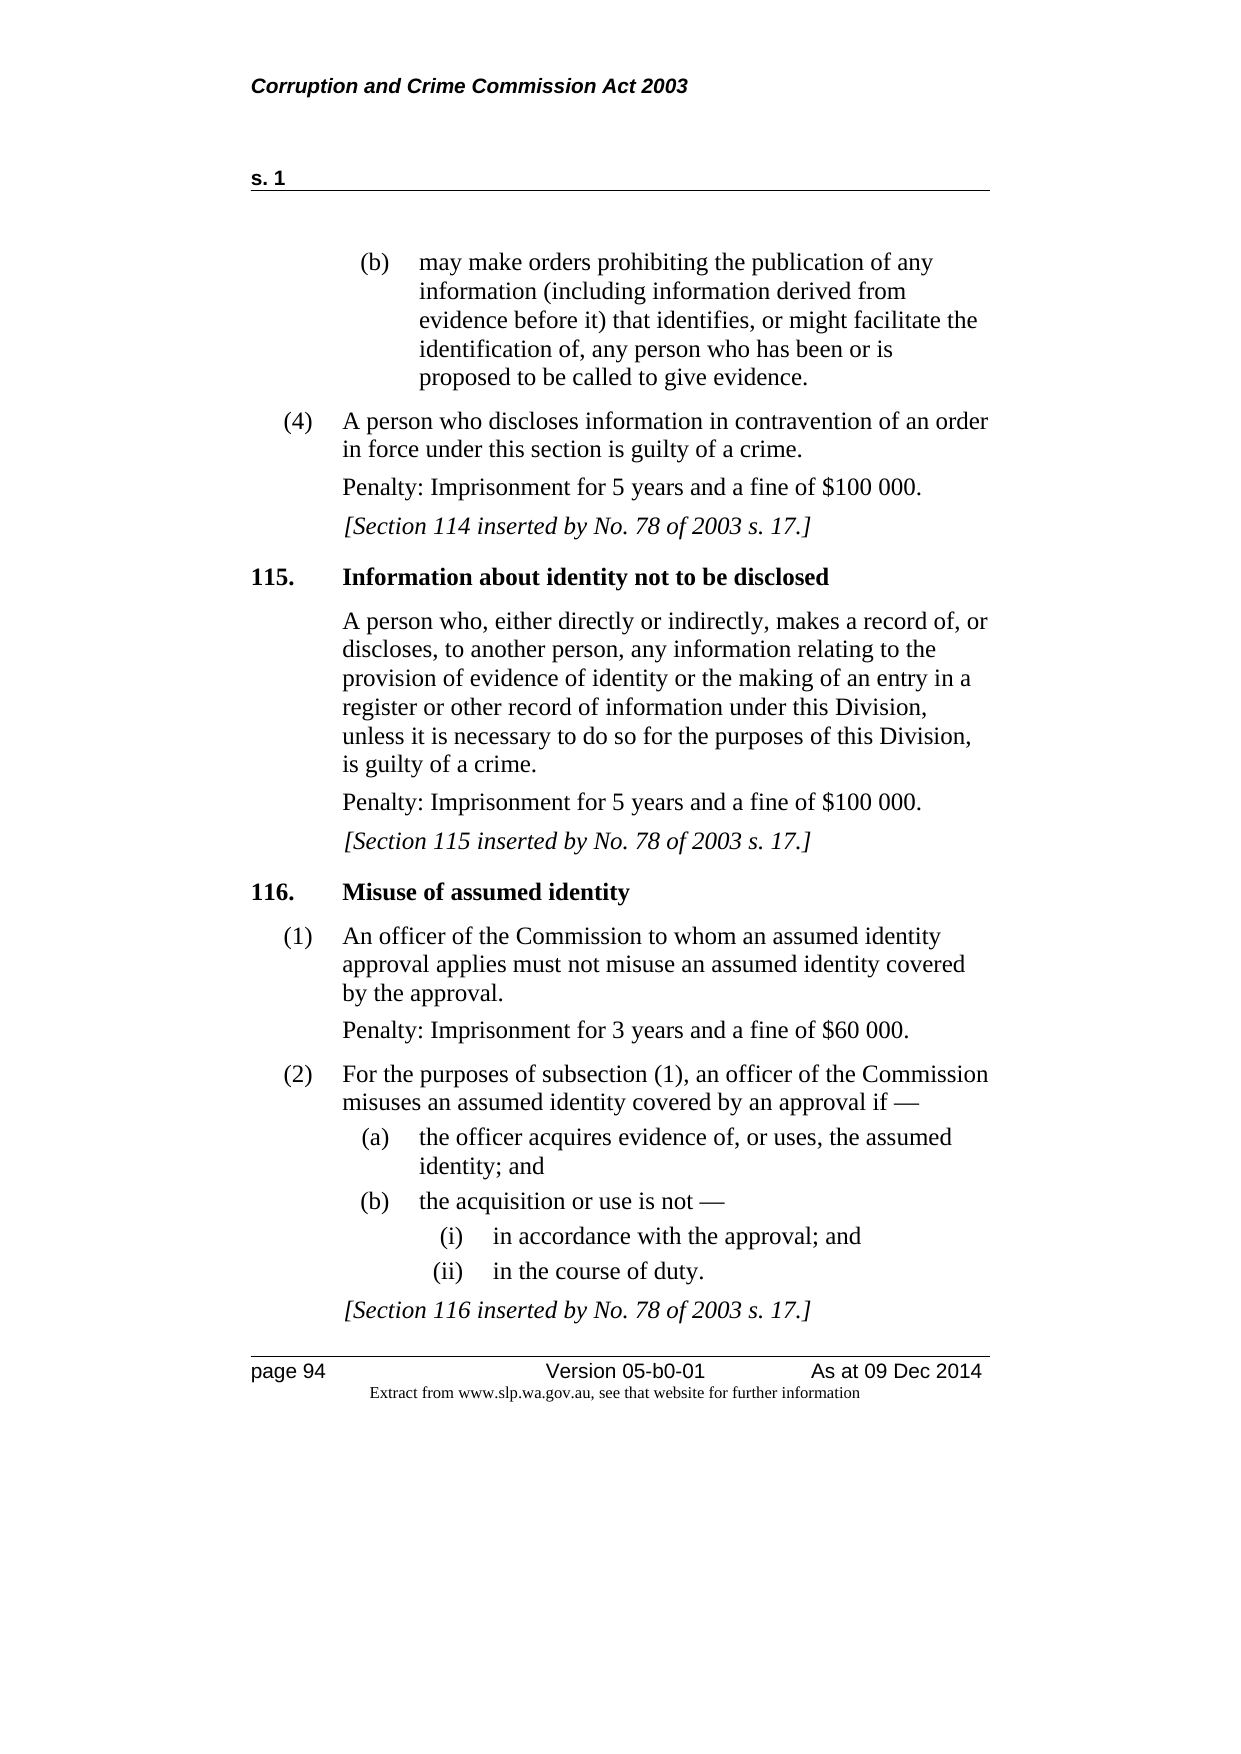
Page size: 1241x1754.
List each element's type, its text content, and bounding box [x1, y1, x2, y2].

text [Section 114 inserted by No. 78 of 2003 s. 17.] [251, 511, 990, 539]
subtitle 116. Misuse of assumed identity [251, 877, 990, 906]
subtitle 115. Information about identity not to be disclosed [251, 562, 990, 591]
text Penalty: Imprisonment for 5 years and a fine of $100 000. [251, 472, 990, 500]
text (2) For the purposes of subsection (1), an officer of the Commission misuses an assumed identity covered by an approval if — [251, 1059, 990, 1116]
text (b) may make orders prohibiting the publication of any information (including information derived from evidence before it) that identifies, or might facilitate the identification of, any person who has been or is proposed to be called to give evidence. [251, 247, 990, 391]
text (1) An officer of the Commission to whom an assumed identity approval applies must not misuse an assumed identity covered by the approval. [251, 921, 990, 1007]
text A person who, either directly or indirectly, makes a record of, or discloses, to another person, any information relating to the provision of evidence of identity or the making of an entry in a register or other record of information under this Division, unless it is necessary to do so for the purposes of this Division, is guilty of a crime. [251, 606, 990, 778]
text [Section 116 inserted by No. 78 of 2003 s. 17.] [251, 1295, 990, 1324]
text [Section 115 inserted by No. 78 of 2003 s. 17.] [251, 826, 990, 854]
text Penalty: Imprisonment for 5 years and a fine of $100 000. [251, 787, 990, 815]
text (i) in accordance with the approval; and [251, 1221, 990, 1250]
text (a) the officer acquires evidence of, or uses, the assumed identity; and [251, 1122, 990, 1180]
text Penalty: Imprisonment for 3 years and a fine of $60 000. [251, 1015, 990, 1044]
text (4) A person who discloses information in contravention of an order in force under this section is guilty of a crime. [251, 406, 990, 463]
text (b) the acquisition or use is not — [251, 1186, 990, 1215]
text (ii) in the course of duty. [251, 1256, 990, 1285]
